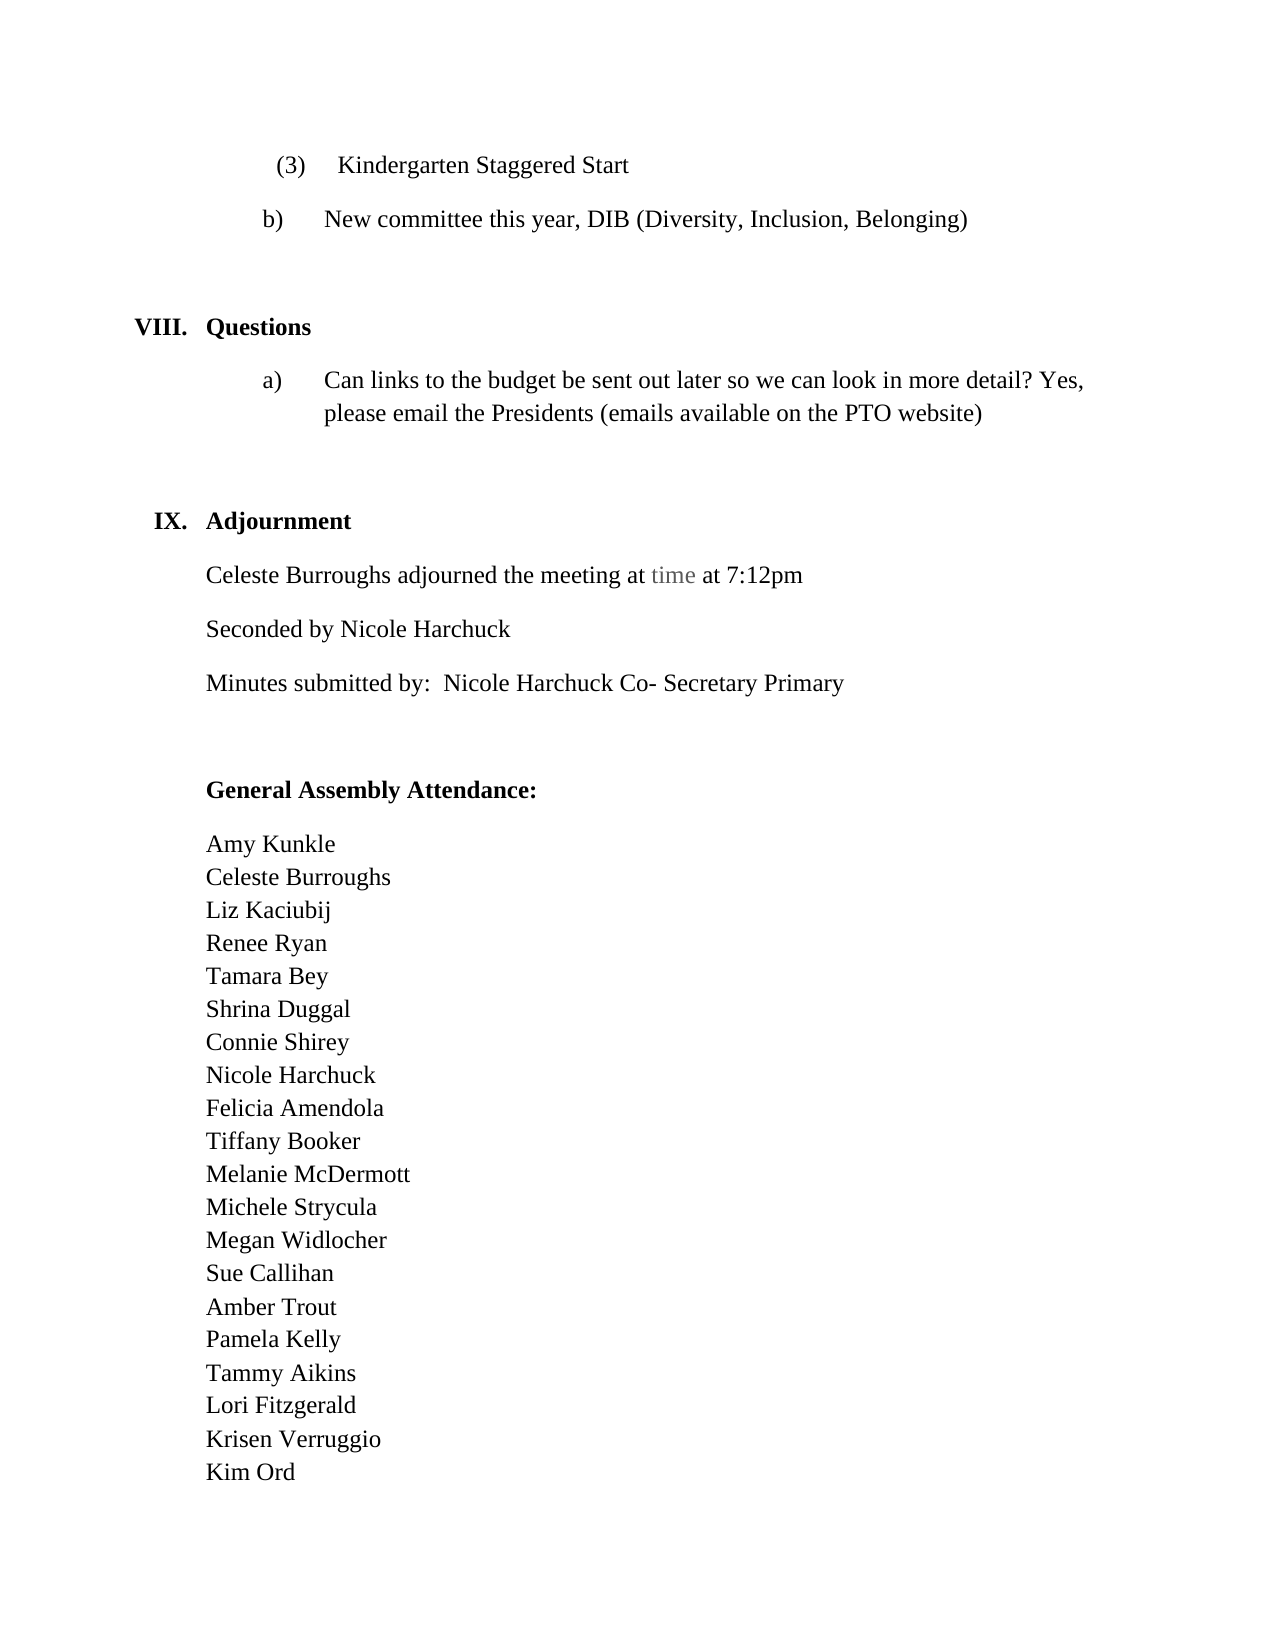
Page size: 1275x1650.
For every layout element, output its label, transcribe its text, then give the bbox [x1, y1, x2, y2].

list Questions [187, 312, 1087, 340]
text Seconded by Nicole Harchuck [206, 614, 1087, 643]
text Shrina Duggal [206, 994, 1087, 1023]
text Connie Shirey [206, 1027, 1087, 1056]
text Michele Strycula [206, 1192, 1087, 1221]
text at 7:12pm [206, 560, 1087, 589]
text Tamara Bey [206, 961, 1087, 990]
text General Assembly Attendance: [206, 775, 1087, 804]
text Tammy Aikins [206, 1358, 1087, 1386]
list Adjournment [187, 506, 1087, 535]
text Krisen Verruggio [206, 1424, 1087, 1452]
text Lori Fitzgerald [206, 1391, 1087, 1419]
text Felicia Amendola [206, 1093, 1087, 1122]
text Kim Ord [206, 1457, 1087, 1485]
text Amy Kunkle [206, 829, 1087, 858]
text Nicole Harchuck [206, 1060, 1087, 1089]
list Kindergarten Staggered Start [276, 150, 1087, 179]
text Sue Callihan [206, 1258, 1087, 1287]
list New committee this year, DIB (Diversity, Inclusion, Belonging) [262, 204, 1087, 233]
text Celeste Burroughs [206, 862, 1087, 891]
text Melanie McDermott [206, 1159, 1087, 1188]
text Megan Widlocher [206, 1226, 1087, 1254]
list Can links to the budget be sent out later so we can look in more detail? Yes, please email the Presidents (emails available on the PTO website) [262, 365, 1087, 427]
text Tiffany Booker [206, 1126, 1087, 1155]
text Pamela Kelly [206, 1324, 1087, 1353]
text Liz Kaciubij [206, 895, 1087, 924]
text : Nicole Harchuck Co- Secretary Primary [206, 668, 1087, 696]
text Renee Ryan [206, 928, 1087, 957]
text Amber Trout [206, 1292, 1087, 1320]
